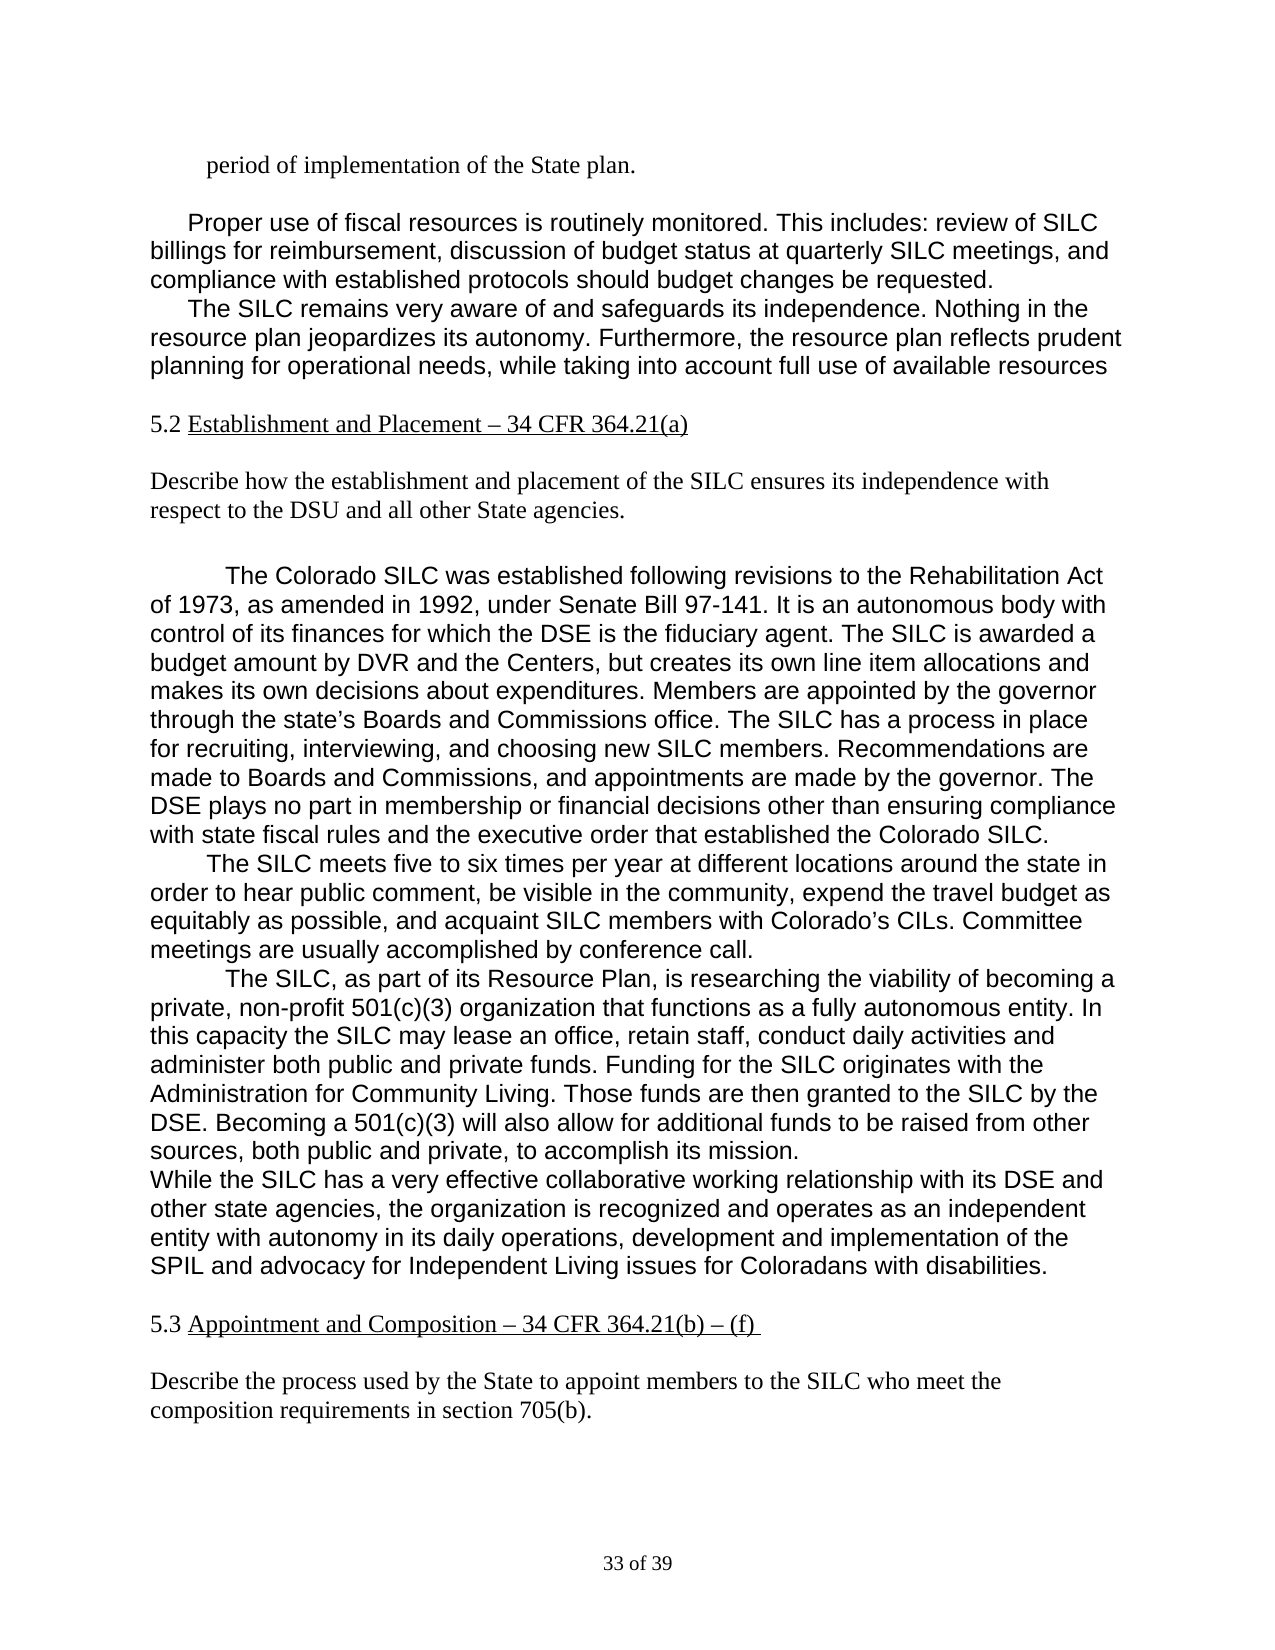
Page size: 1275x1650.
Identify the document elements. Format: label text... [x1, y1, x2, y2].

text Describe the process used by the State to appoint members to the SILC who meet the composition requirements in section 705(b). [150, 1366, 1125, 1424]
text The Colorado SILC was established following revisions to the Rehabilitation Act of 1973, as amended in 1992, under Senate Bill 97-141. It is an autonomous body with control of its finances for which the DSE is the fiduciary agent. The SILC is awarded a budget amount by DVR and the Centers, but creates its own line item allocations and makes its own decisions about expenditures. Members are appointed by the governor through the state’s Boards and Commissions office. The SILC has a process in place for recruiting, interviewing, and choosing new SILC members. Recommendations are made to Boards and Commissions, and appointments are made by the governor. The DSE plays no part in membership or financial decisions other than ensuring compliance with state fiscal rules and the executive order that established the Colorado SILC. [150, 561, 1125, 849]
text Proper use of fiscal resources is routinely monitored. This includes: review of SILC billings for reimbursement, discussion of budget status at quarterly SILC meetings, and compliance with established protocols should budget changes be requested. [150, 207, 1125, 294]
text The SILC, as part of its Resource Plan, is researching the viability of becoming a private, non-profit 501(c)(3) organization that functions as a fully autonomous entity. In this capacity the SILC may lease an office, retain staff, conduct daily activities and administer both public and private funds. Funding for the SILC originates with the Administration for Community Living. Those funds are then granted to the SILC by the DSE. Becoming a 501(c)(3) will also allow for additional funds to be raised from other sources, both public and private, to accomplish its mission. [150, 964, 1125, 1165]
text Describe how the establishment and placement of the SILC ensures its independence with respect to the DSU and all other State agencies. [150, 466, 1125, 524]
text While the SILC has a very effective collaborative working relationship with its DSE and other state agencies, the organization is recognized and operates as an independent entity with autonomy in its daily operations, development and implementation of the SPIL and advocacy for Independent Living issues for Coloradans with disabilities. [150, 1165, 1125, 1280]
text The SILC remains very aware of and safeguards its independence. Nothing in the resource plan jeopardizes its autonomy. Furthermore, the resource plan reflects prudent planning for operational needs, while taking into account full use of available resources [150, 294, 1125, 380]
text 5.2 Establishment and Placement – 34 CFR 364.21(a) [150, 409, 1125, 437]
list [187, 150, 1125, 179]
text The SILC meets five to six times per year at different locations around the state in order to hear public comment, be visible in the community, expend the travel budget as equitably as possible, and acquaint SILC members with Colorado’s CILs. Committee meetings are usually accomplished by conference call. [150, 849, 1125, 964]
text 5.3 Appointment and Composition – 34 CFR 364.21(b) – (f) [150, 1309, 1125, 1337]
